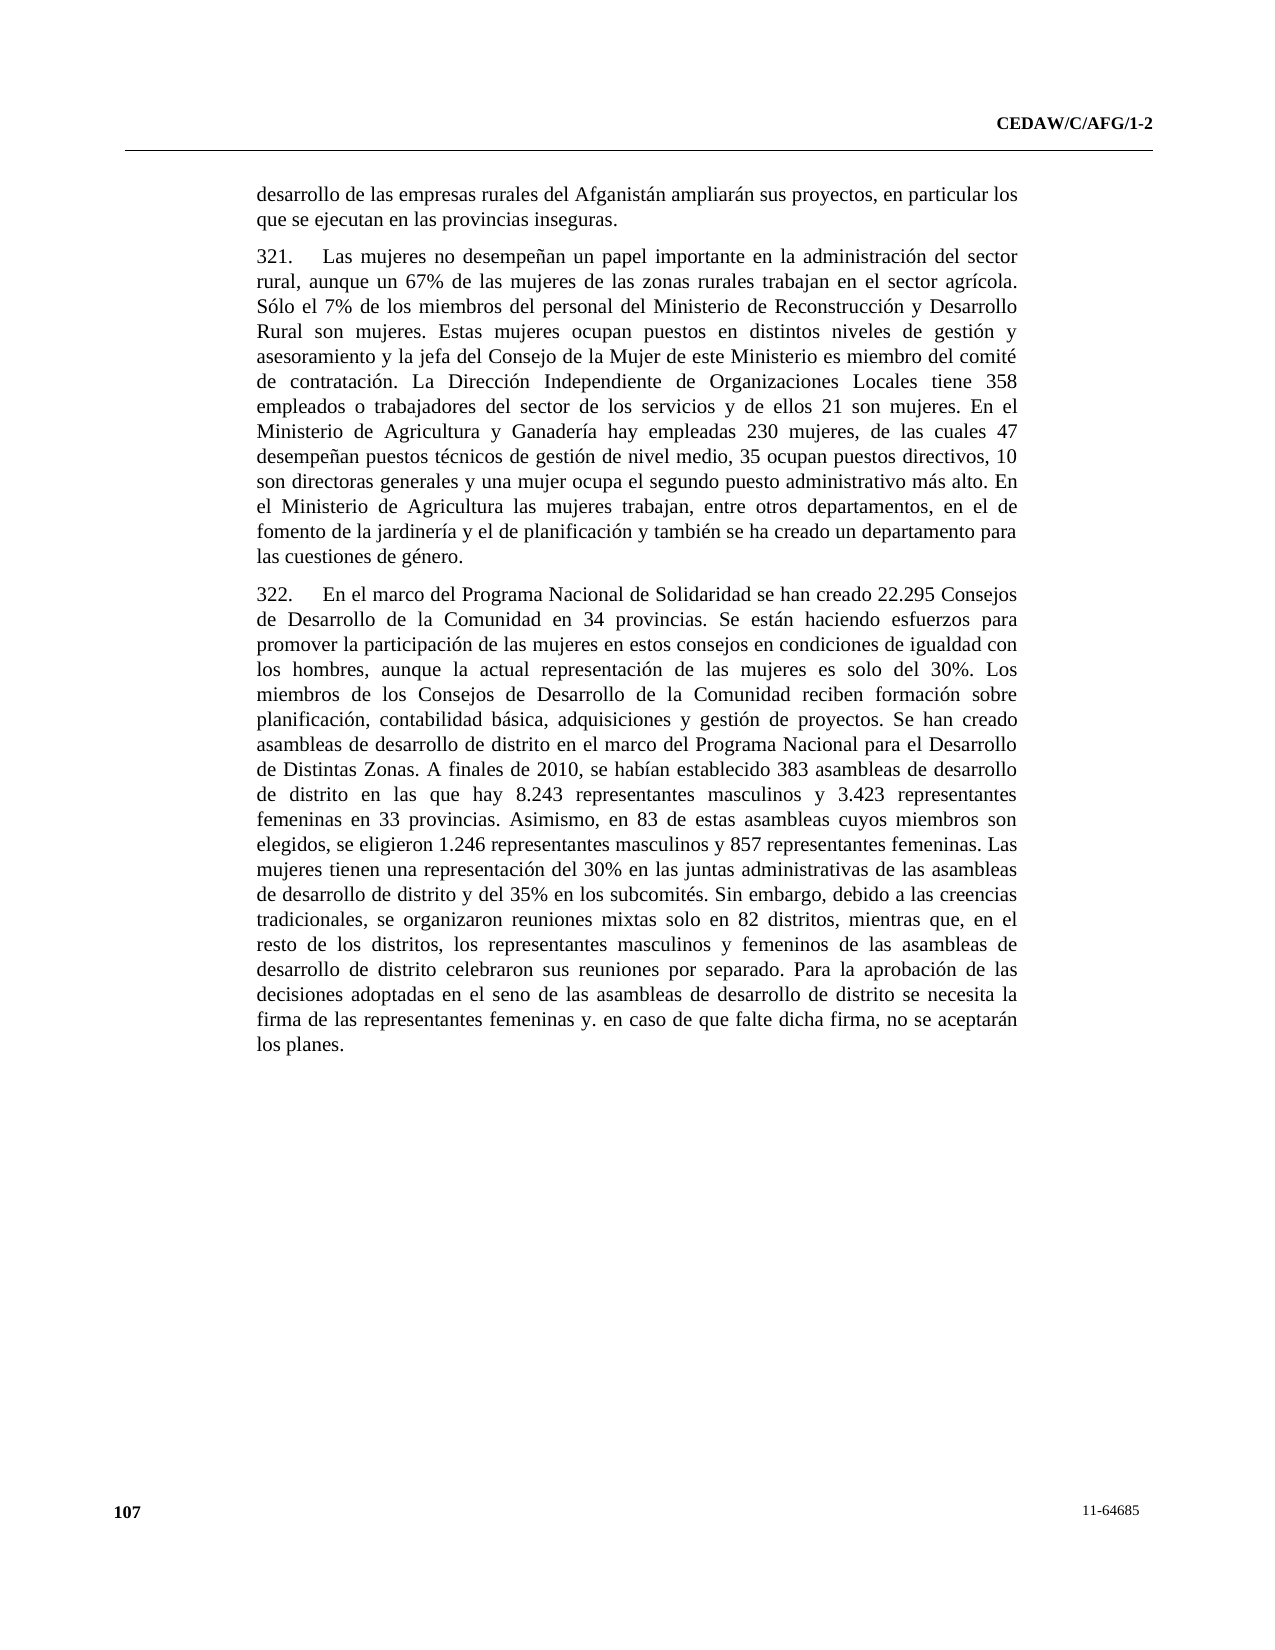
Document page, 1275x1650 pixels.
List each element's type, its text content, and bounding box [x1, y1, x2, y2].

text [256, 181, 1018, 231]
text 322. En el marco del Programa Nacional de Solidaridad se han creado 22.295 Consejos de Desarrollo de la Comunidad en 34 provincias. Se están haciendo esfuerzos para promover la participación de las mujeres en estos consejos en condiciones de igualdad con los hombres, aunque la actual representación de las mujeres es solo del 30%. Los miembros de los Consejos de Desarrollo de la Comunidad reciben formación sobre planificación, contabilidad básica, adquisiciones y gestión de proyectos. Se han creado asambleas de desarrollo de distrito en el marco del Programa Nacional para el Desarrollo de Distintas Zonas. A finales de 2010, se habían establecido 383 asambleas de desarrollo de distrito en las que hay 8.243 representantes masculinos y 3.423 representantes femeninas en 33 provincias. Asimismo, en 83 de estas asambleas cuyos miembros son elegidos, se eligieron 1.246 representantes masculinos y 857 representantes femeninas. Las mujeres tienen una representación del 30% en las juntas administrativas de las asambleas de desarrollo de distrito y del 35% en los subcomités. Sin embargo, debido a las creencias tradicionales, se organizaron reuniones mixtas solo en 82 distritos, mientras que, en el resto de los distritos, los representantes masculinos y femeninos de las asambleas de desarrollo de distrito celebraron sus reuniones por separado. Para la aprobación de las decisiones adoptadas en el seno de las asambleas de desarrollo de distrito se necesita la firma de las representantes femeninas y. en caso de que falte dicha firma, no se aceptarán los planes. [256, 581, 1018, 1056]
text 321. Las mujeres no desempeñan un papel importante en la administración del sector rural, aunque un 67% de las mujeres de las zonas rurales trabajan en el sector agrícola. Sólo el 7% de los miembros del personal del Ministerio de Reconstrucción y Desarrollo Rural son mujeres. Estas mujeres ocupan puestos en distintos niveles de gestión y asesoramiento y la jefa del Consejo de la Mujer de este Ministerio es miembro del comité de contratación. La Dirección Independiente de Organizaciones Locales tiene 358 empleados o trabajadores del sector de los servicios y de ellos 21 son mujeres. En el Ministerio de Agricultura y Ganadería hay empleadas 230 mujeres, de las cuales 47 desempeñan puestos técnicos de gestión de nivel medio, 35 ocupan puestos directivos, 10 son directoras generales y una mujer ocupa el segundo puesto administrativo más alto. En el Ministerio de Agricultura las mujeres trabajan, entre otros departamentos, en el de fomento de la jardinería y el de planificación y también se ha creado un departamento para las cuestiones de género. [256, 244, 1018, 569]
